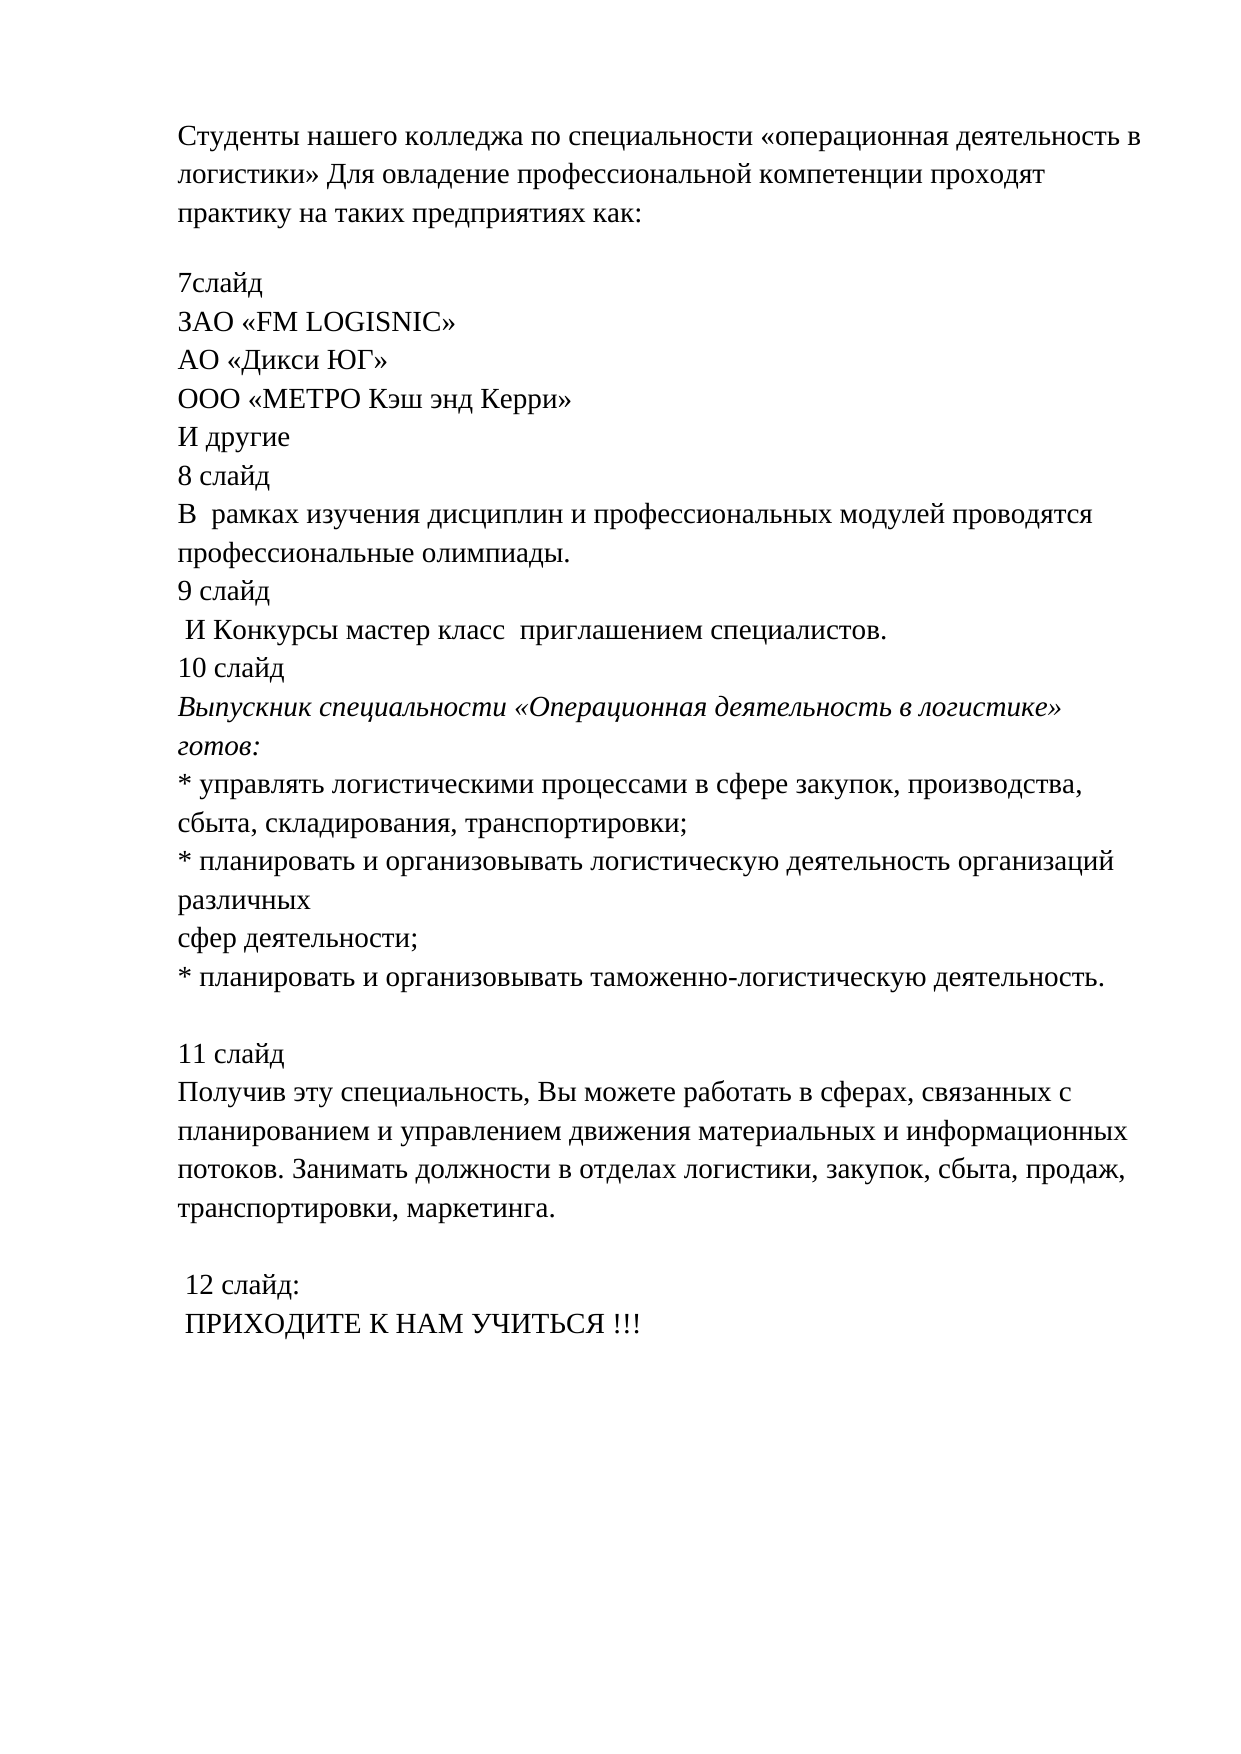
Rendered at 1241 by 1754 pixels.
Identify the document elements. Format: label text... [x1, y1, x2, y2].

text * планировать и организовывать логистическую деятельность организаций различных [177, 843, 1152, 915]
text И Конкурсы мастер класс приглашением специалистов. [177, 612, 1152, 646]
text В рамках изучения дисциплин и профессиональных модулей проводятся профессиональные олимпиады. [177, 496, 1152, 568]
text 11 слайд [177, 1036, 1152, 1069]
text 8 слайд [177, 458, 1152, 491]
text АО «Дикси ЮГ» [177, 342, 1152, 376]
text ЗАО «FM LOGISNIC» [177, 304, 1152, 337]
text Получив эту специальность, Вы можете работать в сферах, связанных с планированием и управлением движения материальных и информационных потоков. Занимать должности в отделах логистики, закупок, сбыта, продаж, транспортировки, маркетинга. [177, 1074, 1152, 1224]
text * управлять логистическими процессами в сфере закупок, производства, сбыта, складирования, транспортировки; [177, 766, 1152, 838]
text 7слайд [177, 265, 1152, 299]
text 9 слайд [177, 573, 1152, 607]
text 10 слайд [177, 651, 1152, 684]
text Выпускник специальности «Операционная деятельность в логистике» готов: [177, 689, 1152, 761]
text Студенты нашего колледжа по специальности «операционная деятельность в логистики» Для овладение профессиональной компетенции проходят практику на таких предприятиях как: [177, 118, 1152, 261]
text сфер деятельности; [177, 920, 1152, 954]
text 12 слайд: [177, 1267, 1152, 1301]
text * планировать и организовывать таможенно-логистическую деятельность. [177, 959, 1152, 992]
text ПРИХОДИТЕ К НАМ УЧИТЬСЯ !!! [177, 1306, 1152, 1339]
text ООО «МЕТРО Кэш энд Керри» И другие [177, 381, 1152, 453]
